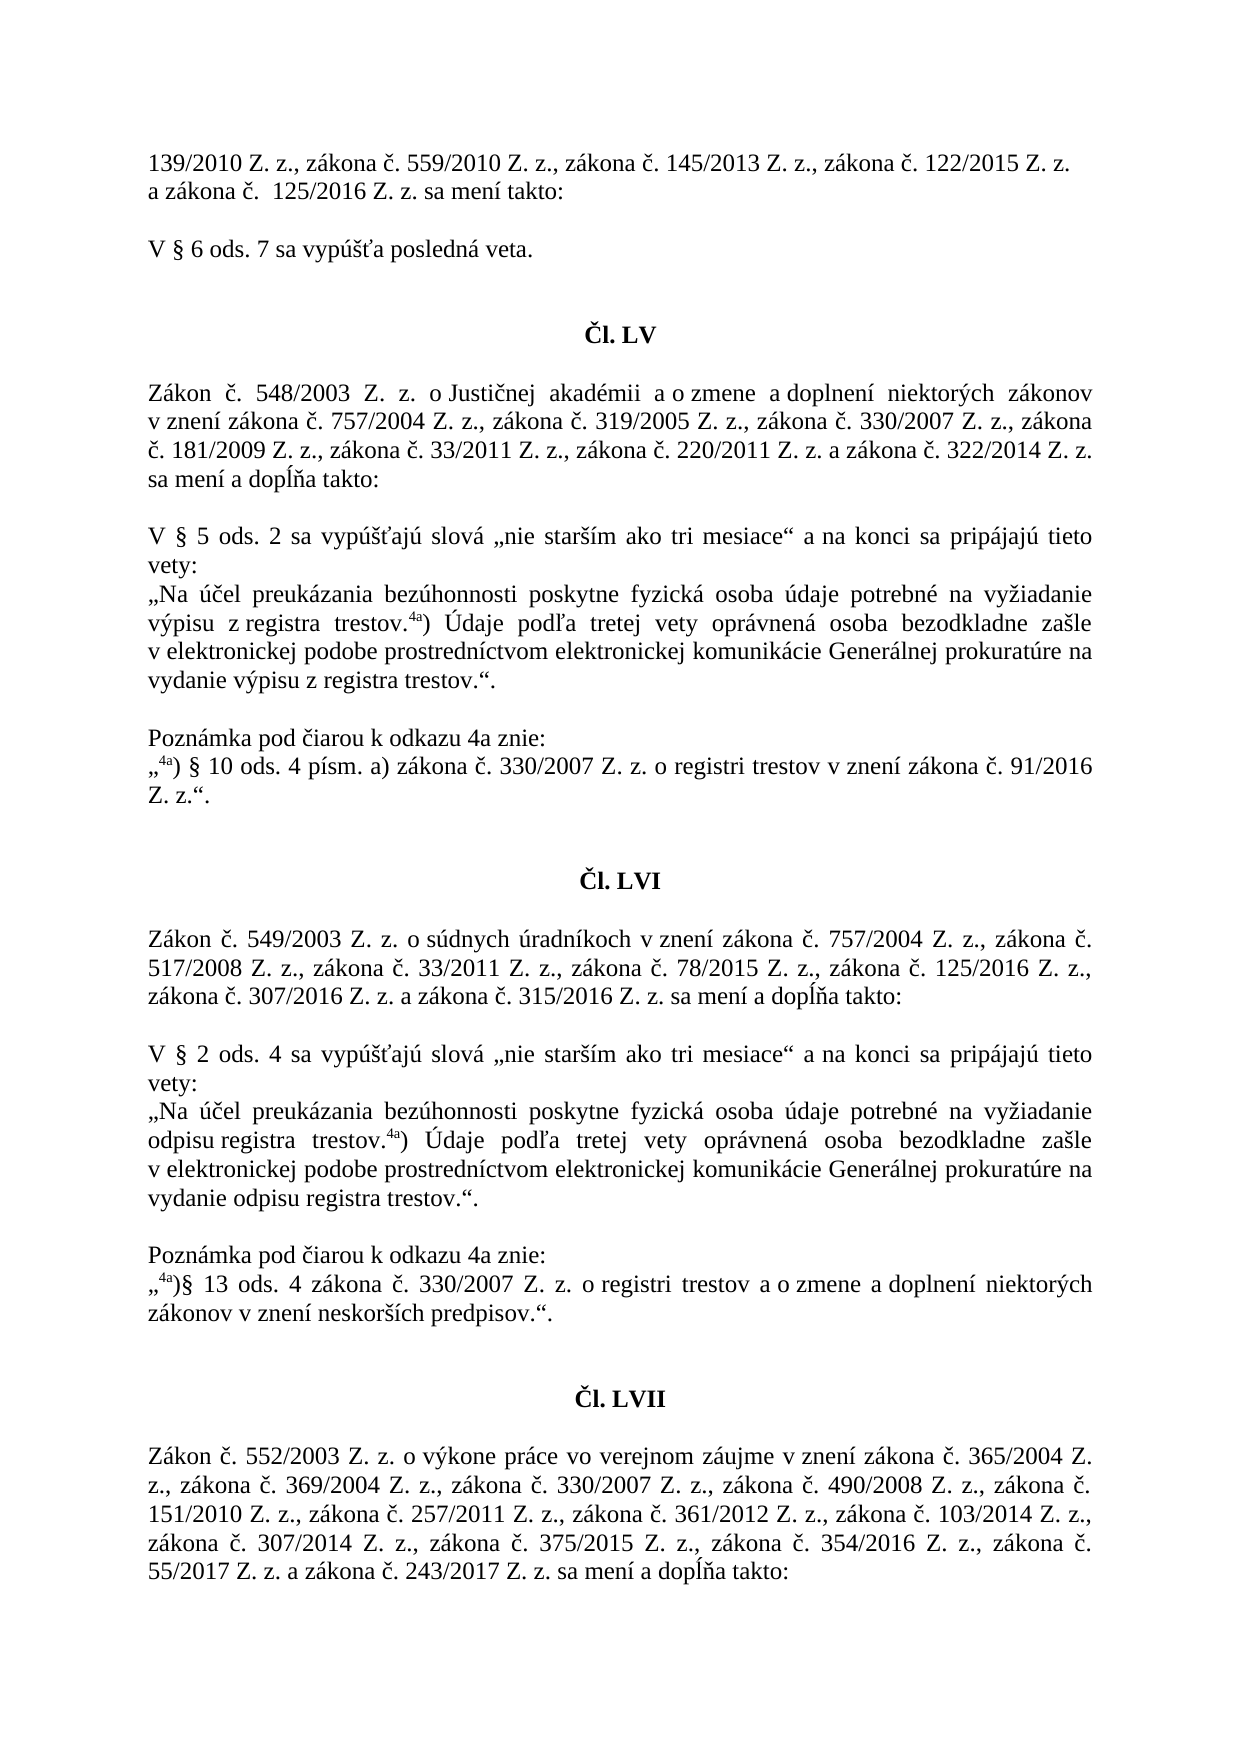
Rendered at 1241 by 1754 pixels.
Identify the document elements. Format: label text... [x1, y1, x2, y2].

text Čl. LV [148, 320, 1093, 349]
text Zákon č. 548/2003 Z. z. o Justičnej akadémii a o zmene a doplnení niektorých zákonov v znení zákona č. 757/2004 Z. z., zákona č. 319/2005 Z. z., zákona č. 330/2007 Z. z., zákona č. 181/2009 Z. z., zákona č. 33/2011 Z. z., zákona č. 220/2011 Z. z. a zákona č. 322/2014 Z. z. sa mení a dopĺňa takto: [148, 378, 1093, 493]
text Poznámka pod čiarou k odkazu 4a znie: [148, 1240, 1093, 1269]
text „4a) § 10 ods. 4 písm. a) zákona č. 330/2007 Z. z. o registri trestov v znení zákona č. 91/2016 Z. z.“. [148, 751, 1093, 809]
text „Na účel preukázania bezúhonnosti poskytne fyzická osoba údaje potrebné na vyžiadanie odpisu registra trestov.4a) Údaje podľa tretej vety oprávnená osoba bezodkladne zašle v elektronickej podobe prostredníctvom elektronickej komunikácie Generálnej prokuratúre na vydanie odpisu registra trestov.“. [148, 1096, 1093, 1211]
text „4a)§ 13 ods. 4 zákona č. 330/2007 Z. z. o registri trestov a o zmene a doplnení niektorých zákonov v znení neskorších predpisov.“. [553, 1269, 1093, 1326]
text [148, 148, 1093, 205]
text Zákon č. 549/2003 Z. z. o súdnych úradníkoch v znení zákona č. 757/2004 Z. z., zákona č. 517/2008 Z. z., zákona č. 33/2011 Z. z., zákona č. 78/2015 Z. z., zákona č. 125/2016 Z. z., zákona č. 307/2016 Z. z. a zákona č. 315/2016 Z. z. sa mení a dopĺňa takto: [148, 924, 1093, 1010]
text Zákon č. 552/2003 Z. z. o výkone práce vo verejnom záujme v znení zákona č. 365/2004 Z. z., zákona č. 369/2004 Z. z., zákona č. 330/2007 Z. z., zákona č. 490/2008 Z. z., zákona č. 151/2010 Z. z., zákona č. 257/2011 Z. z., zákona č. 361/2012 Z. z., zákona č. 103/2014 Z. z., zákona č. 307/2014 Z. z., zákona č. 375/2015 Z. z., zákona č. 354/2016 Z. z., zákona č. 55/2017 Z. z. a zákona č. 243/2017 Z. z. sa mení a dopĺňa takto: [148, 1441, 1093, 1585]
text Čl. LVII [148, 1384, 1093, 1413]
text Poznámka pod čiarou k odkazu 4a znie: [148, 723, 1093, 751]
text V § 2 ods. 4 sa vypúšťajú slová „nie starším ako tri mesiace“ a na konci sa pripájajú tieto vety: [148, 1039, 1093, 1096]
text Čl. LVI [148, 866, 1093, 895]
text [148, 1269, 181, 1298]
text „Na účel preukázania bezúhonnosti poskytne fyzická osoba údaje potrebné na vyžiadanie výpisu z registra trestov.4a) Údaje podľa tretej vety oprávnená osoba bezodkladne zašle v elektronickej podobe prostredníctvom elektronickej komunikácie Generálnej prokuratúre na vydanie výpisu z registra trestov.“. [148, 579, 1093, 694]
text V § 5 ods. 2 sa vypúšťajú slová „nie starším ako tri mesiace“ a na konci sa pripájajú tieto vety: [148, 521, 1093, 579]
text V § 6 ods. 7 sa vypúšťa posledná veta. [148, 234, 1093, 263]
